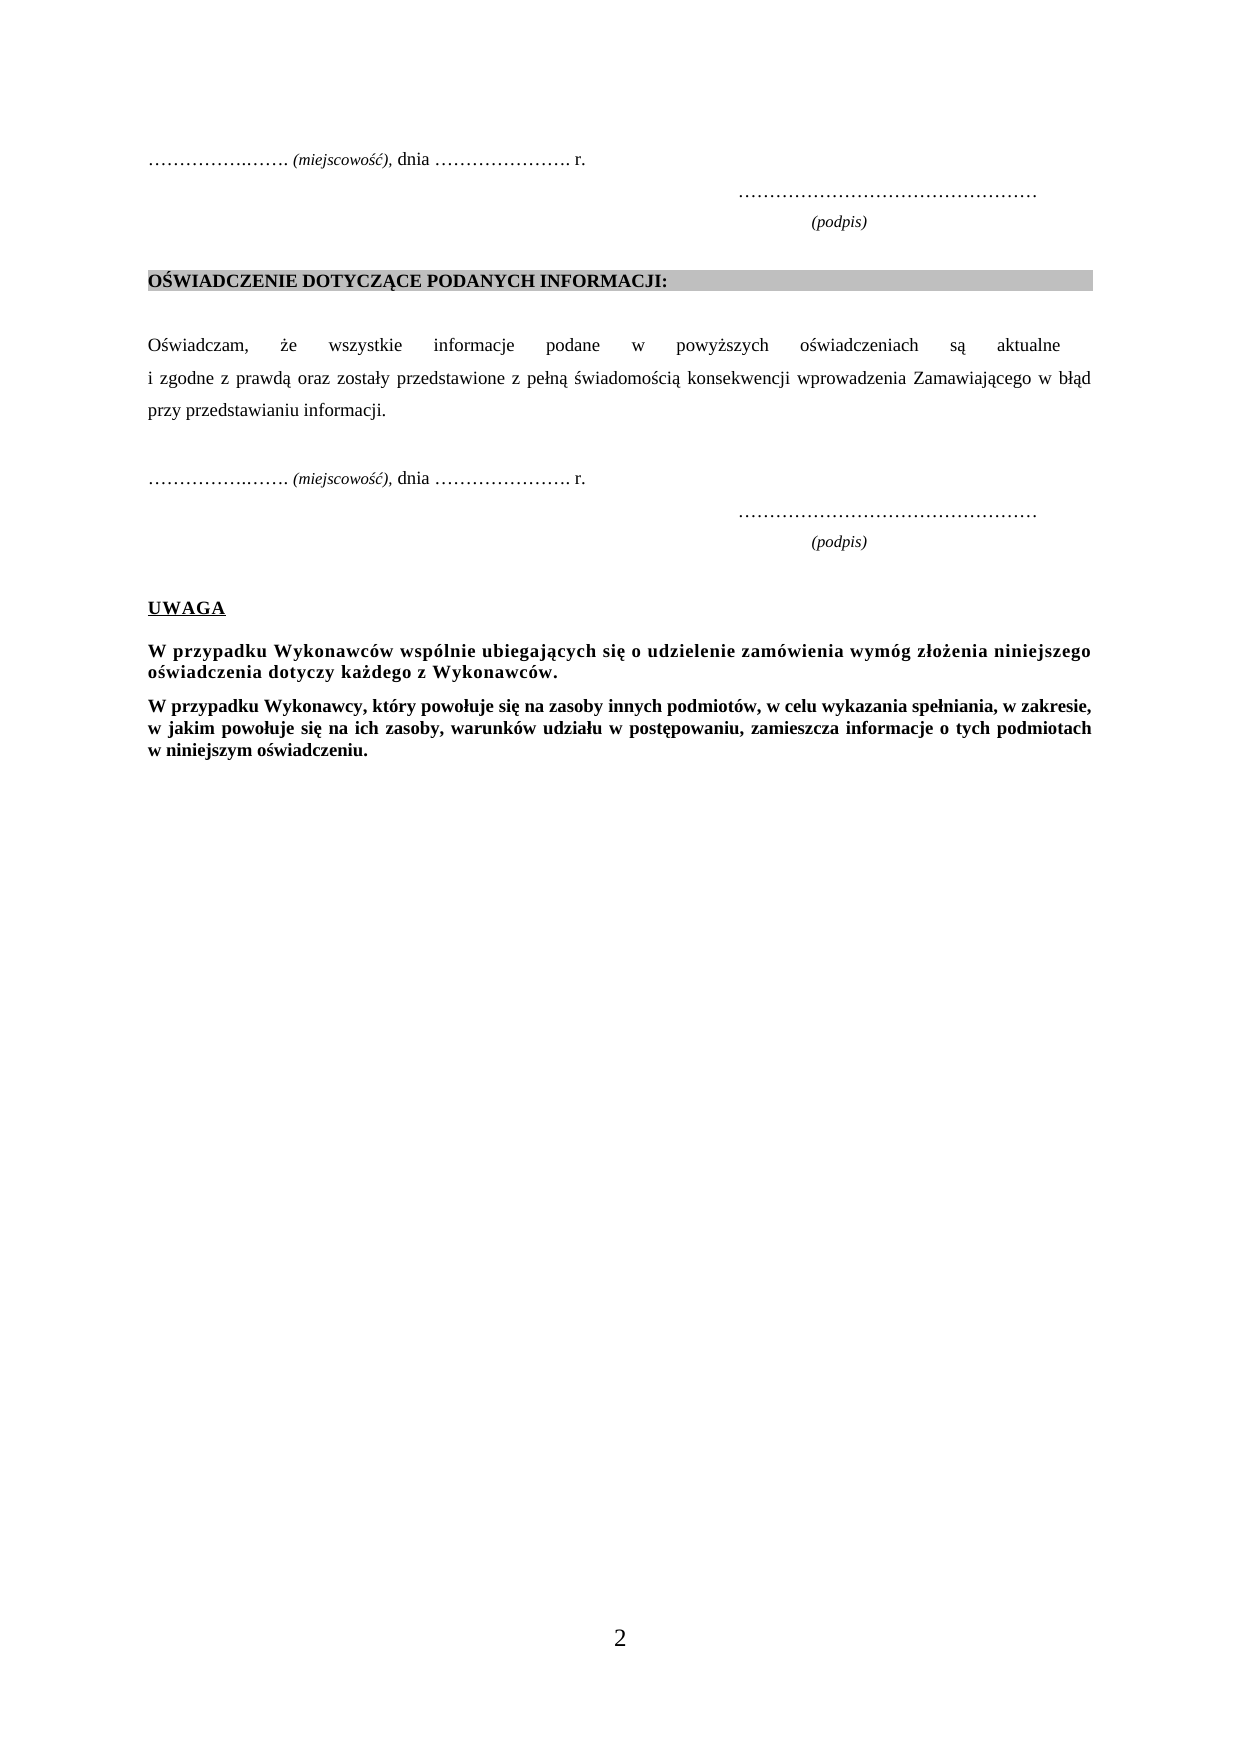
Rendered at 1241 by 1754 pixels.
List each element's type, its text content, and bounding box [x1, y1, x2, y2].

text (podpis) [738, 212, 1093, 231]
text ………………………………………… [148, 499, 1093, 521]
text …………….……. (miejscowość), dnia …………………. r. [148, 148, 1093, 169]
text OŚWIADCZENIE DOTYCZĄCE PODANYCH INFORMACJI: [148, 270, 1093, 291]
text (podpis) [738, 532, 1093, 551]
text …………….……. (miejscowość), dnia …………………. r. [148, 467, 1093, 489]
text UWAGA [148, 597, 1093, 618]
text Oświadczam, że wszystkie informacje podane w powyższych oświadczeniach są aktualne i zgodne z prawdą oraz zostały przedstawione z pełną świadomością konsekwencji wprowadzenia Zamawiającego w błąd przy przedstawianiu informacji. [148, 334, 1093, 420]
text W przypadku Wykonawcy, który powołuje się na zasoby innych podmiotów, w celu wykazania spełniania, w zakresie, w jakim powołuje się na ich zasoby, warunków udziału w postępowaniu, zamieszcza informacje o tych podmiotach w niniejszym oświadczeniu. [148, 695, 1093, 760]
text W przypadku Wykonawców wspólnie ubiegających się o udzielenie zamówienia wymóg złożenia niniejszego oświadczenia dotyczy każdego z Wykonawców. [148, 640, 1093, 683]
text ………………………………………… [148, 180, 1093, 201]
